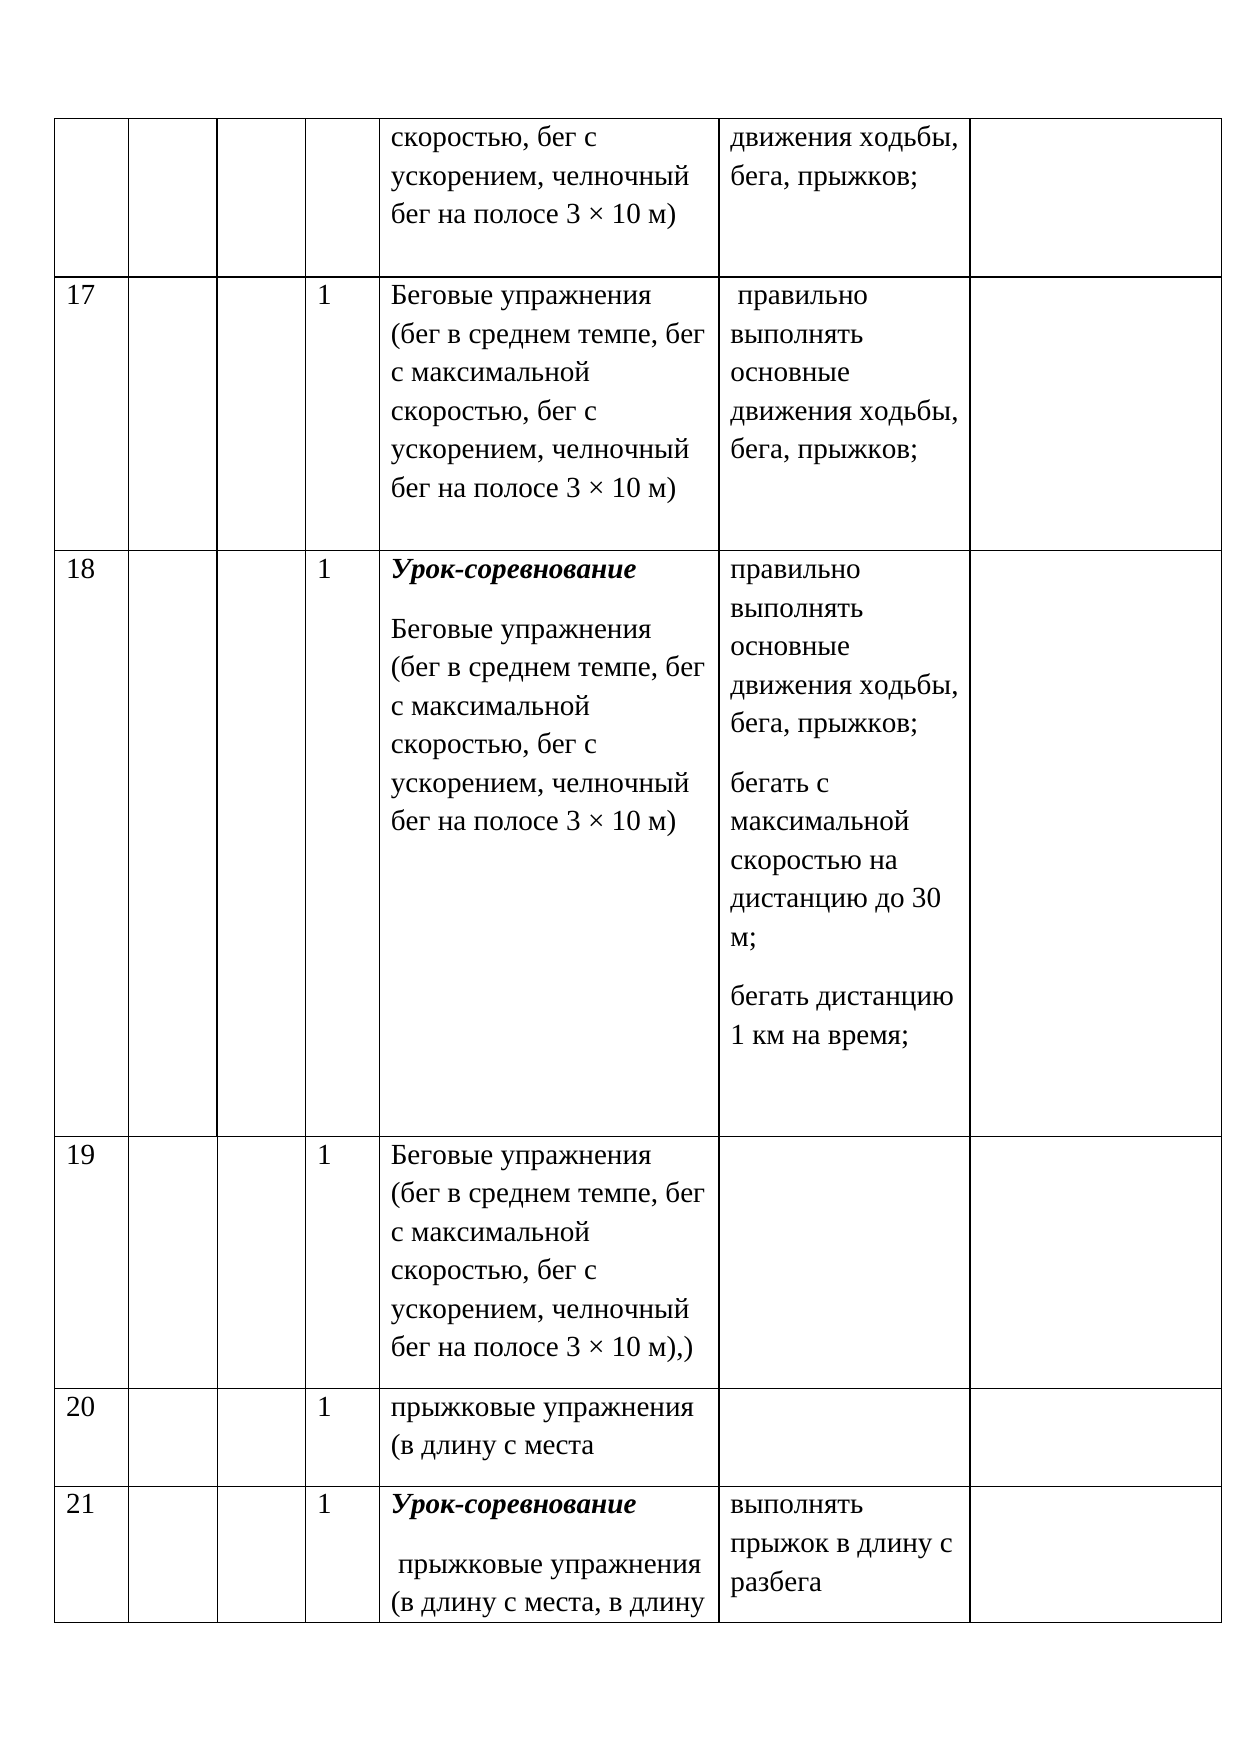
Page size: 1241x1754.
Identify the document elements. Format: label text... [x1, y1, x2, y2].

table_cell 1 [306, 119, 379, 276]
table_cell [218, 278, 305, 550]
table_cell [971, 1487, 1221, 1622]
table_cell [720, 1389, 969, 1486]
table_cell [971, 551, 1221, 1136]
table_cell Беговые упражнения (бег в среднем темпе, бег с максимальной скоростью, бег с ускорением, челночный бег на полосе 3 × 10 м),) [380, 1137, 718, 1388]
table_cell [129, 1487, 217, 1622]
table_cell [720, 1137, 969, 1388]
table_cell 18 [55, 551, 128, 1136]
table_cell 17 [55, 278, 128, 550]
table_cell 19 [55, 1137, 128, 1388]
table_cell 20 [55, 1389, 128, 1486]
table_cell [218, 1487, 305, 1622]
table_cell [129, 551, 216, 1136]
table_cell Беговые упражнения (бег в среднем темпе, бег с максимальной скоростью, бег с ускорением, челночный бег на полосе 3 × 10 м) [380, 278, 718, 550]
table_cell 1 [306, 1487, 379, 1622]
table_cell 1 [306, 1389, 379, 1486]
table_cell [129, 1137, 217, 1388]
table_cell 21 [55, 1487, 128, 1622]
table_cell правильно выполнять основные движения ходьбы, бега, прыжков; [720, 278, 969, 550]
table_cell [129, 1389, 217, 1486]
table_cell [720, 1487, 969, 1622]
table_cell [971, 278, 1221, 550]
table_cell [218, 551, 305, 1136]
table_cell прыжковые упражнения (в длину с места [380, 1389, 718, 1486]
table_cell Урок-соревнование Беговые упражнения (бег в среднем темпе, бег с максимальной скоростью, бег с ускорением, челночный бег на полосе 3 × 10 м) [380, 551, 718, 1136]
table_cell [380, 119, 718, 276]
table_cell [380, 1487, 718, 1622]
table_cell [720, 119, 969, 276]
table_cell [218, 1389, 305, 1486]
table_cell 1 [306, 278, 379, 550]
table_cell правильно выполнять основные движения ходьбы, бега, прыжков; бегать с максимальной скоростью на дистанцию до 30 м; бегать дистанцию 1 км на время; [720, 551, 969, 1136]
table_cell [971, 119, 1221, 276]
table_cell [971, 1389, 1221, 1486]
table_cell 16 [55, 119, 128, 276]
table_cell 1 [306, 551, 379, 1136]
table_cell [971, 1137, 1221, 1388]
table_cell [218, 119, 305, 276]
table_cell [129, 278, 216, 550]
table_cell [129, 119, 216, 276]
table_cell 1 [306, 1137, 379, 1388]
table_cell [218, 1137, 305, 1388]
